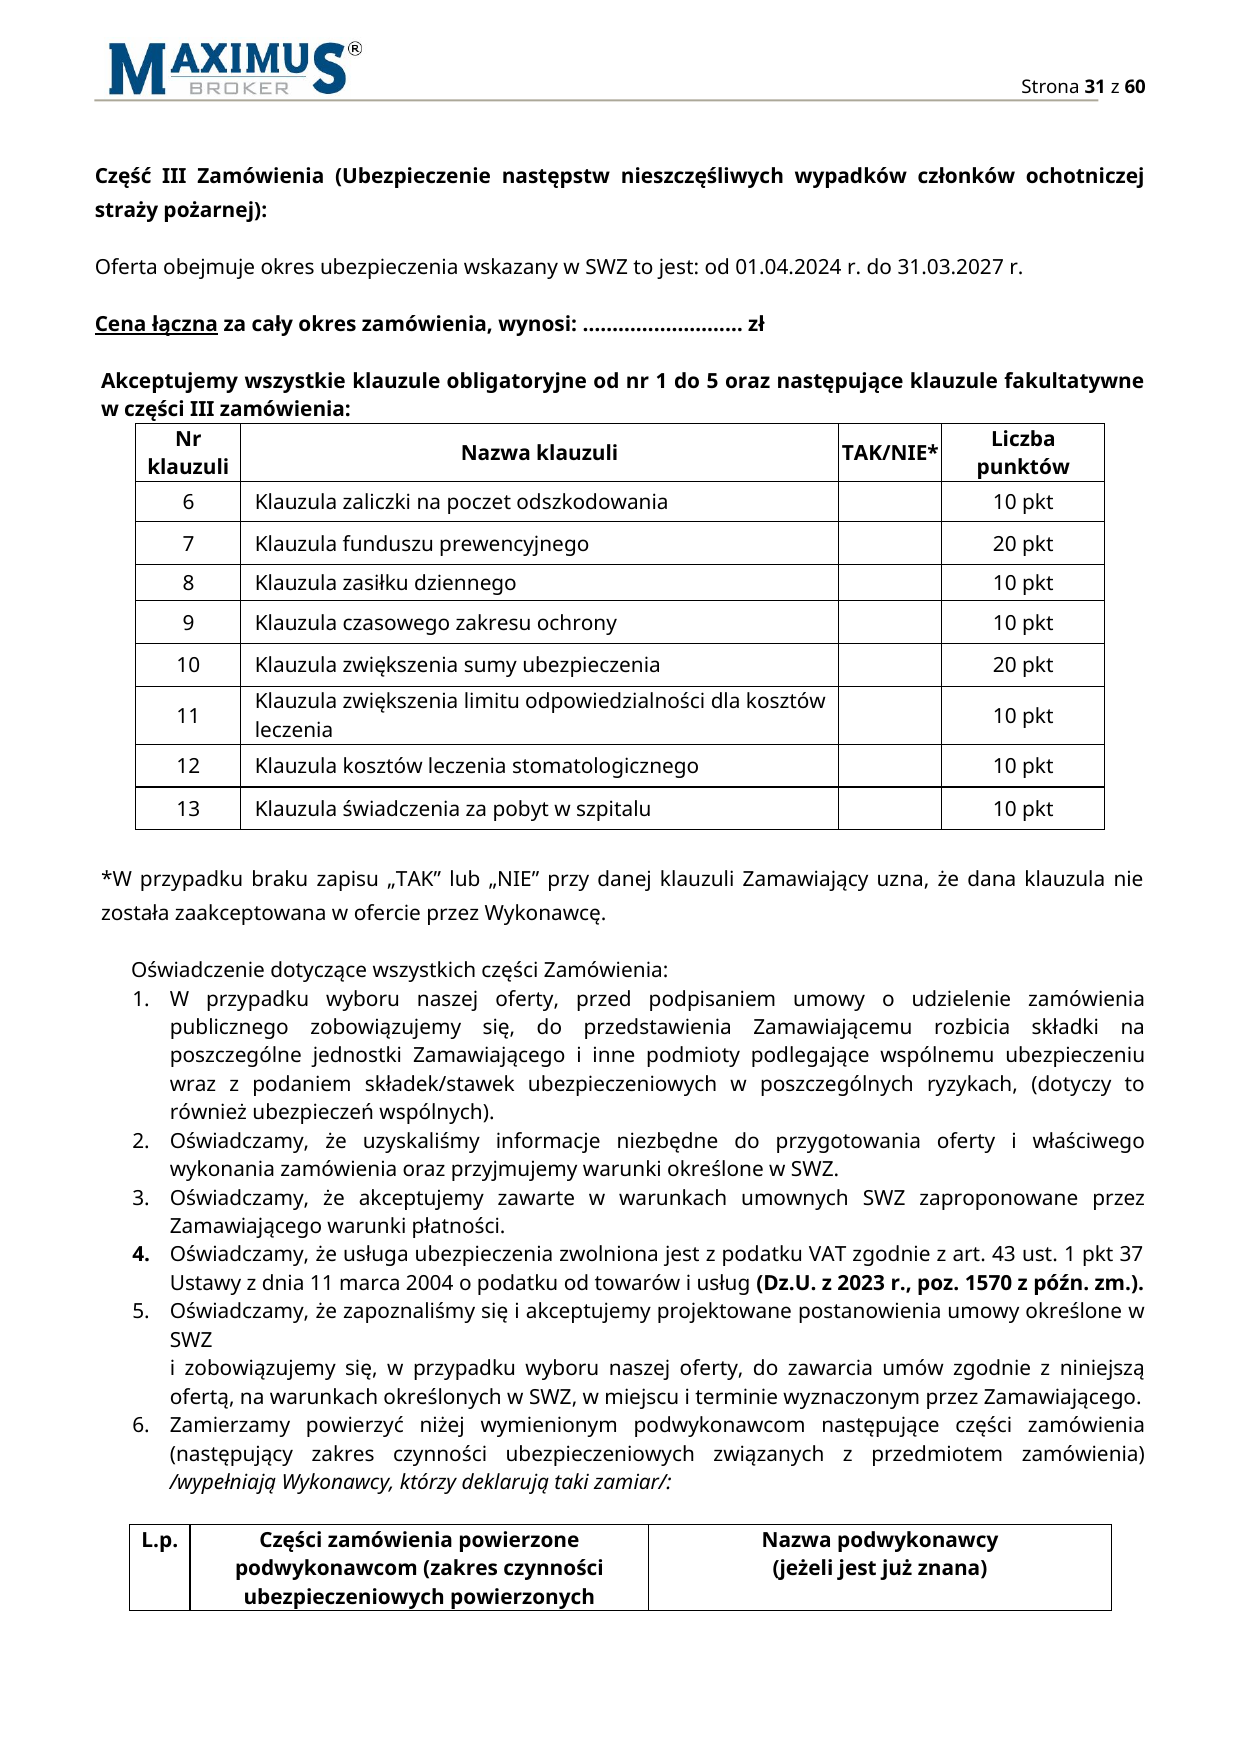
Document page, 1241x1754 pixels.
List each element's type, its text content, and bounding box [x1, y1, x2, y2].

table_cell 9 [136, 601, 240, 643]
text Oświadczenie dotyczące wszystkich części Zamówienia: [131, 955, 1146, 984]
table_header Nr klauzuli [136, 424, 240, 481]
list Oświadczamy, że uzyskaliśmy informacje niezbędne do przygotowania oferty i właściwego wykonania zamówienia oraz przyjmujemy warunki określone w SWZ. [132, 1126, 1146, 1183]
table_cell 7 [136, 522, 240, 564]
list Oświadczamy, że zapoznaliśmy się i akceptujemy projektowane postanowienia umowy określone w SWZ i zobowiązujemy się, w przypadku wyboru naszej oferty, do zawarcia umów zgodnie z niniejszą ofertą, na warunkach określonych w SWZ, w miejscu i terminie wyznaczonym przez Zamawiającego. [132, 1296, 1146, 1410]
table_cell [839, 601, 941, 643]
table_cell 10 pkt [942, 745, 1104, 786]
table_cell Klauzula kosztów leczenia stomatologicznego [241, 745, 838, 786]
list Oświadczamy, że usługa ubezpieczenia zwolniona jest z podatku VAT zgodnie z art. 43 ust. 1 pkt 37 Ustawy z dnia 11 marca 2004 o podatku od towarów i usług (Dz.U. z 2023 r., poz. 1570 z późn. zm.). [132, 1239, 1146, 1296]
table_header L.p. [130, 1525, 189, 1610]
table_header Nazwa klauzuli [241, 424, 838, 481]
table_cell Klauzula zasiłku dziennego [241, 565, 838, 600]
table_cell 13 [136, 788, 240, 829]
table_cell Klauzula czasowego zakresu ochrony [241, 601, 838, 643]
table_cell 6 [136, 482, 240, 521]
table_cell Klauzula zwiększenia limitu odpowiedzialności dla kosztów leczenia [241, 687, 838, 743]
table_cell 11 [136, 687, 240, 743]
text Akceptujemy wszystkie klauzule obligatoryjne od nr 1 do 5 oraz następujące klauzule fakultatywne w części III zamówienia: [101, 366, 1146, 423]
table_cell 10 pkt [942, 601, 1104, 643]
table_cell [839, 788, 941, 829]
table_cell Klauzula zwiększenia sumy ubezpieczenia [241, 644, 838, 686]
table_cell Klauzula świadczenia za pobyt w szpitalu [241, 788, 838, 829]
picture [103, 37, 368, 99]
list W przypadku wyboru naszej oferty, przed podpisaniem umowy o udzielenie zamówienia publicznego zobowiązujemy się, do przedstawienia Zamawiającemu rozbicia składki na poszczególne jednostki Zamawiającego i inne podmioty podlegające wspólnemu ubezpieczeniu wraz z podaniem składek/stawek ubezpieczeniowych w poszczególnych ryzykach, (dotyczy to również ubezpieczeń wspólnych). [132, 984, 1146, 1126]
table_cell 10 [136, 644, 240, 686]
table_header TAK/NIE* [839, 424, 941, 481]
table_cell 10 pkt [942, 687, 1104, 743]
text Oferta obejmuje okres ubezpieczenia wskazany w SWZ to jest: od 01.04.2024 r. do 31.03.2027 r. [94, 252, 1146, 281]
table_cell Klauzula funduszu prewencyjnego [241, 522, 838, 564]
table_cell 20 pkt [942, 644, 1104, 686]
table_cell [839, 745, 941, 786]
table_cell 8 [136, 565, 240, 600]
table_cell 10 pkt [942, 565, 1104, 600]
table_cell 10 pkt [942, 788, 1104, 829]
table_cell [839, 522, 941, 564]
table_cell [839, 565, 941, 600]
table_cell [839, 482, 941, 521]
table_cell [839, 687, 941, 743]
table_cell 10 pkt [942, 482, 1104, 521]
text Część III Zamówienia (Ubezpieczenie następstw nieszczęśliwych wypadków członków ochotniczej straży pożarnej): [94, 156, 1146, 224]
text Cena łączna za cały okres zamówienia, wynosi: ……………………… zł [94, 309, 1146, 338]
table_cell 12 [136, 745, 240, 786]
table_cell Klauzula zaliczki na poczet odszkodowania [241, 482, 838, 521]
list Oświadczamy, że akceptujemy zawarte w warunkach umownych SWZ zaproponowane przez Zamawiającego warunki płatności. [132, 1183, 1146, 1239]
list Zamierzamy powierzyć niżej wymienionym podwykonawcom następujące części zamówienia (następujący zakres czynności ubezpieczeniowych związanych z przedmiotem zamówienia) /wypełniają Wykonawcy, którzy deklarują taki zamiar/: [132, 1410, 1146, 1496]
table_header Liczba punktów [942, 424, 1104, 481]
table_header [649, 1525, 1111, 1610]
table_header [191, 1525, 648, 1610]
text *W przypadku braku zapisu „TAK” lub „NIE” przy danej klauzuli Zamawiający uzna, że dana klauzula nie została zaakceptowana w ofercie przez Wykonawcę. [101, 859, 1146, 927]
table_cell 20 pkt [942, 522, 1104, 564]
table_cell [839, 644, 941, 686]
